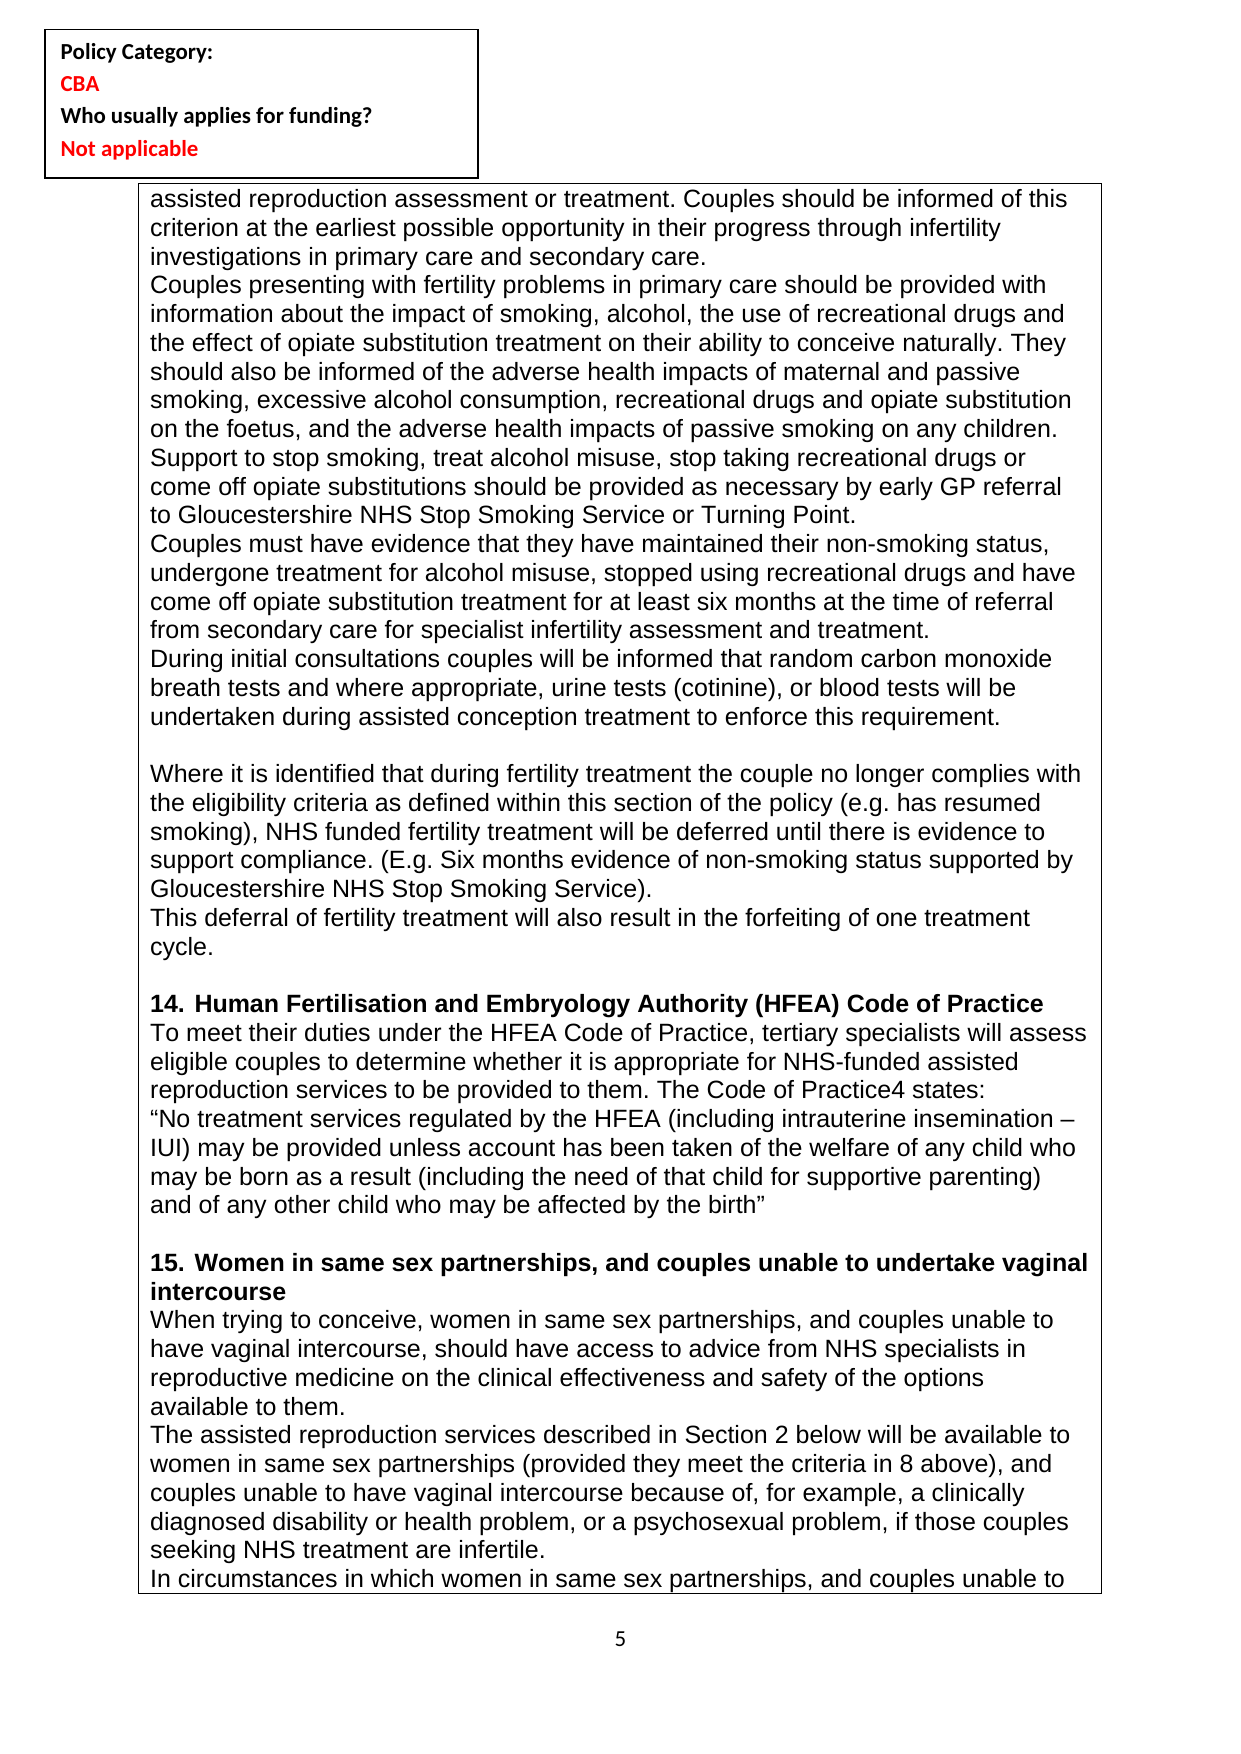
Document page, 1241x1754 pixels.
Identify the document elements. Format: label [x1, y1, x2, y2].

table_header [139, 184, 1101, 1593]
